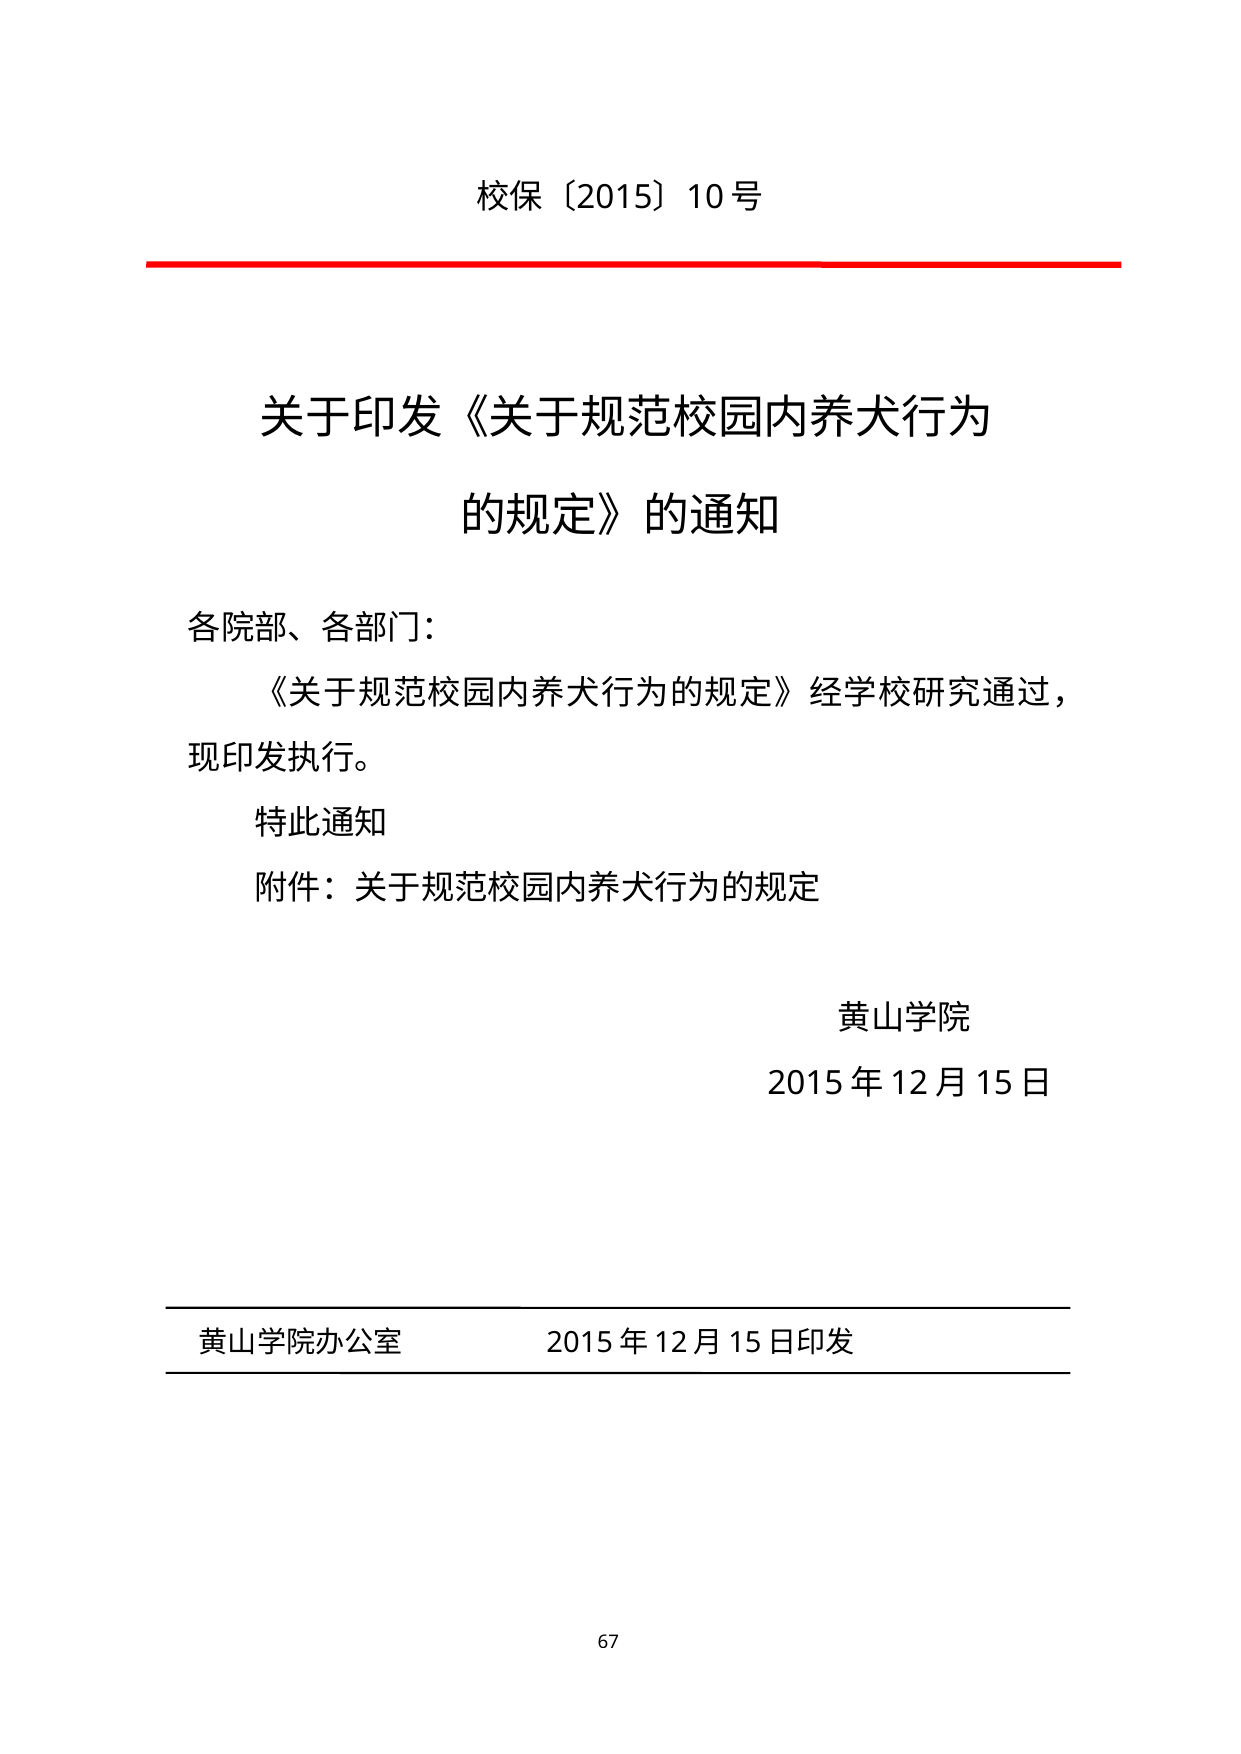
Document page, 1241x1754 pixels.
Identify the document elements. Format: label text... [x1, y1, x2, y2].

text 附件：关于规范校园内养犬行为的规定 [187, 852, 1053, 917]
text 黄山学院 [187, 982, 1053, 1047]
text 校保〔2015〕10号 [187, 162, 1053, 227]
text 各院部、各部门： [187, 592, 1053, 657]
text 黄山学院办公室 2015年12月15日印发 [187, 1309, 1053, 1372]
text 特此通知 [187, 787, 1053, 852]
text 《关于规范校园内养犬行为的规定》经学校研究通过，现印发执行。 [187, 657, 1053, 787]
text 关于印发《关于规范校园内养犬行为的规定》的通知 [247, 365, 994, 560]
text 2015年12月15日 [187, 1047, 1053, 1112]
